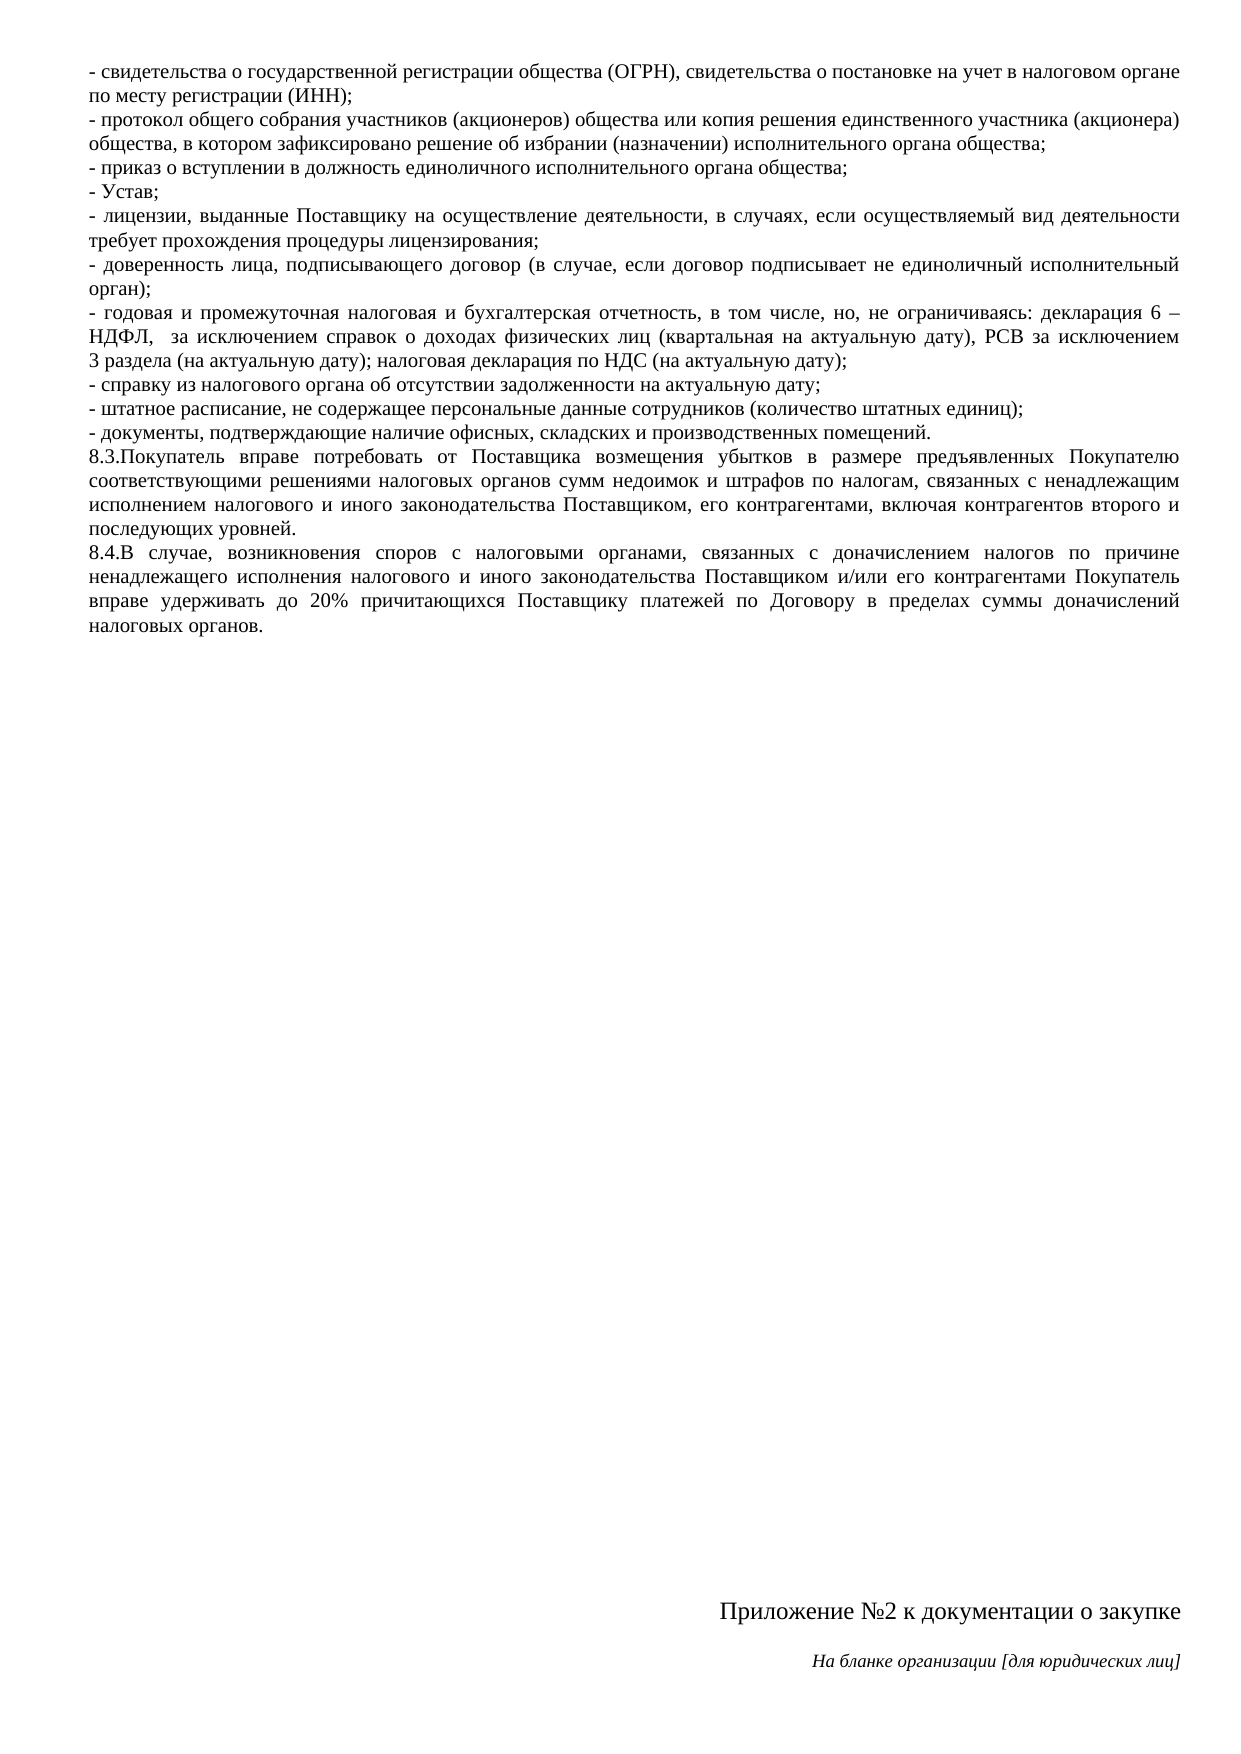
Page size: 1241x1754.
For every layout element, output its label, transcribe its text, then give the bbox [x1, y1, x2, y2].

text 8.3.Покупатель вправе потребовать от Поставщика возмещения убытков в размере предъявленных Покупателю соответствующими решениями налоговых органов сумм недоимок и штрафов по налогам, связанных с ненадлежащим исполнением налогового и иного законодательства Поставщиком, его контрагентами, включая контрагентов второго и последующих уровней. [89, 444, 1181, 540]
text На бланке организации [для юридических лиц] [89, 1650, 1181, 1671]
text - штатное расписание, не содержащее персональные данные сотрудников (количество штатных единиц); [89, 396, 1181, 420]
text - справку из налогового органа об отсутствии задолженности на актуальную дату; [89, 372, 1181, 396]
text - Устав; [89, 179, 1181, 203]
text - документы, подтверждающие наличие офисных, складских и производственных помещений. [89, 420, 1181, 444]
text Приложение №2 к документации о закупке [89, 1596, 1181, 1625]
text - лицензии, выданные Поставщику на осуществление деятельности, в случаях, если осуществляемый вид деятельности требует прохождения процедуры лицензирования; [89, 203, 1181, 252]
text 8.4.В случае, возникновения споров с налоговыми органами, связанных с доначислением налогов по причине ненадлежащего исполнения налогового и иного законодательства Поставщиком и/или его контрагентами Покупатель вправе удерживать до 20% причитающихся Поставщику платежей по Договору в пределах суммы доначислений налоговых органов. [89, 540, 1181, 637]
text - свидетельства о государственной регистрации общества (ОГРН), свидетельства о постановке на учет в налоговом органе по месту регистрации (ИНН); [89, 59, 1181, 107]
text - доверенность лица, подписывающего договор (в случае, если договор подписывает не единоличный исполнительный орган); [89, 252, 1181, 300]
text - приказ о вступлении в должность единоличного исполнительного органа общества; [89, 155, 1181, 179]
text - годовая и промежуточная налоговая и бухгалтерская отчетность, в том числе, но, не ограничиваясь: декларация 6 – НДФЛ, за исключением справок о доходах физических лиц (квартальная на актуальную дату), РСВ за исключением 3 раздела (на актуальную дату); налоговая декларация по НДС (на актуальную дату); [89, 300, 1181, 372]
text - протокол общего собрания участников (акционеров) общества или копия решения единственного участника (акционера) общества, в котором зафиксировано решение об избрании (назначении) исполнительного органа общества; [89, 107, 1181, 155]
